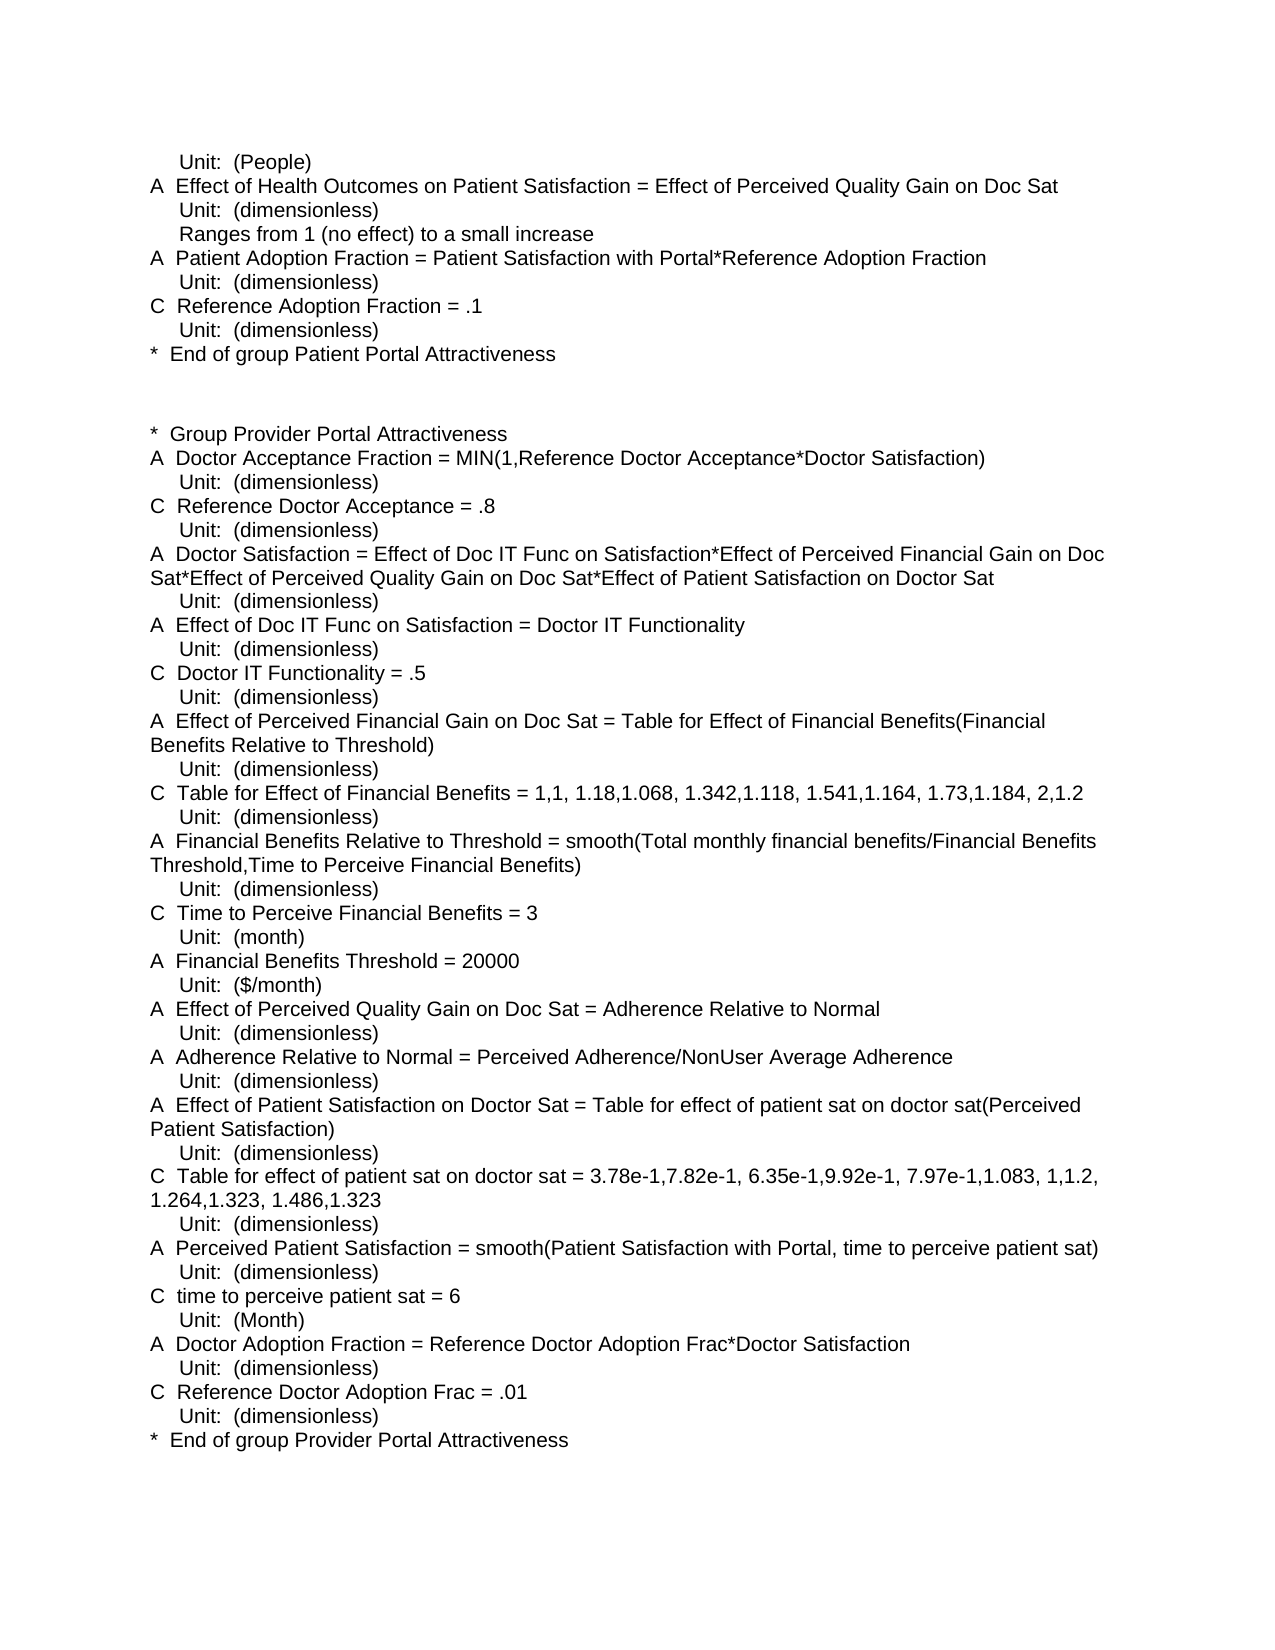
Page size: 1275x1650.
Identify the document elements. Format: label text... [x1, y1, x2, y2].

text C Table for effect of patient sat on doctor sat = 3.78e-1,7.82e-1, 6.35e-1,9.92e-1, 7.97e-1,1.083, 1,1.2, 1.264,1.323, 1.486,1.323 [150, 1164, 1125, 1212]
text Unit: (Month) [150, 1308, 1125, 1332]
text Unit: (dimensionless) [150, 805, 1125, 829]
text Unit: (month) [150, 925, 1125, 949]
text A Effect of Perceived Quality Gain on Doc Sat = Adherence Relative to Normal [150, 997, 1125, 1021]
text C Reference Doctor Acceptance = .8 [150, 493, 1125, 517]
text C Reference Adoption Fraction = .1 [150, 294, 1125, 318]
text Unit: (dimensionless) [150, 517, 1125, 541]
text * End of group Provider Portal Attractiveness [150, 1428, 1125, 1452]
text A Doctor Acceptance Fraction = MIN(1,Reference Doctor Acceptance*Doctor Satisfaction) [150, 446, 1125, 469]
text Unit: (dimensionless) [150, 270, 1125, 294]
text Unit: (dimensionless) [150, 685, 1125, 709]
text Unit: (dimensionless) [150, 1212, 1125, 1236]
text C Time to Perceive Financial Benefits = 3 [150, 901, 1125, 925]
text A Effect of Doc IT Func on Satisfaction = Doctor IT Functionality [150, 613, 1125, 637]
text A Adherence Relative to Normal = Perceived Adherence/NonUser Average Adherence [150, 1044, 1125, 1068]
text A Patient Adoption Fraction = Patient Satisfaction with Portal*Reference Adoption Fraction [150, 246, 1125, 270]
text Unit: (dimensionless) [150, 198, 1125, 222]
text A Effect of Health Outcomes on Patient Satisfaction = Effect of Perceived Quality Gain on Doc Sat [150, 174, 1125, 198]
text C Doctor IT Functionality = .5 [150, 661, 1125, 685]
text * End of group Patient Portal Attractiveness [150, 342, 1125, 366]
text Unit: (dimensionless) [150, 589, 1125, 613]
text Unit: (dimensionless) [150, 757, 1125, 781]
text Unit: (dimensionless) [150, 1356, 1125, 1380]
text Unit: (dimensionless) [150, 1404, 1125, 1428]
text A Financial Benefits Relative to Threshold = smooth(Total monthly financial benefits/Financial Benefits Threshold,Time to Perceive Financial Benefits) [150, 829, 1125, 877]
text Unit: (People) [150, 150, 1125, 174]
text Unit: (dimensionless) [150, 469, 1125, 493]
text A Doctor Adoption Fraction = Reference Doctor Adoption Frac*Doctor Satisfaction [150, 1332, 1125, 1356]
text * Group Provider Portal Attractiveness [150, 422, 1125, 446]
text Unit: (dimensionless) [150, 1068, 1125, 1092]
text C Reference Doctor Adoption Frac = .01 [150, 1380, 1125, 1404]
text Unit: (dimensionless) [150, 1260, 1125, 1284]
text A Financial Benefits Threshold = 20000 [150, 949, 1125, 973]
text A Perceived Patient Satisfaction = smooth(Patient Satisfaction with Portal, time to perceive patient sat) [150, 1236, 1125, 1260]
text A Effect of Patient Satisfaction on Doctor Sat = Table for effect of patient sat on doctor sat(Perceived Patient Satisfaction) [150, 1092, 1125, 1140]
text A Effect of Perceived Financial Gain on Doc Sat = Table for Effect of Financial Benefits(Financial Benefits Relative to Threshold) [150, 709, 1125, 757]
text Unit: (dimensionless) [150, 637, 1125, 661]
text A Doctor Satisfaction = Effect of Doc IT Func on Satisfaction*Effect of Perceived Financial Gain on Doc Sat*Effect of Perceived Quality Gain on Doc Sat*Effect of Patient Satisfaction on Doctor Sat [150, 541, 1125, 589]
text Unit: (dimensionless) [150, 877, 1125, 901]
text Unit: (dimensionless) [150, 318, 1125, 342]
text Unit: ($/month) [150, 973, 1125, 997]
text C time to perceive patient sat = 6 [150, 1284, 1125, 1308]
text C Table for Effect of Financial Benefits = 1,1, 1.18,1.068, 1.342,1.118, 1.541,1.164, 1.73,1.184, 2,1.2 [150, 781, 1125, 805]
text Unit: (dimensionless) [150, 1140, 1125, 1164]
text Ranges from 1 (no effect) to a small increase [150, 222, 1125, 246]
text Unit: (dimensionless) [150, 1021, 1125, 1044]
